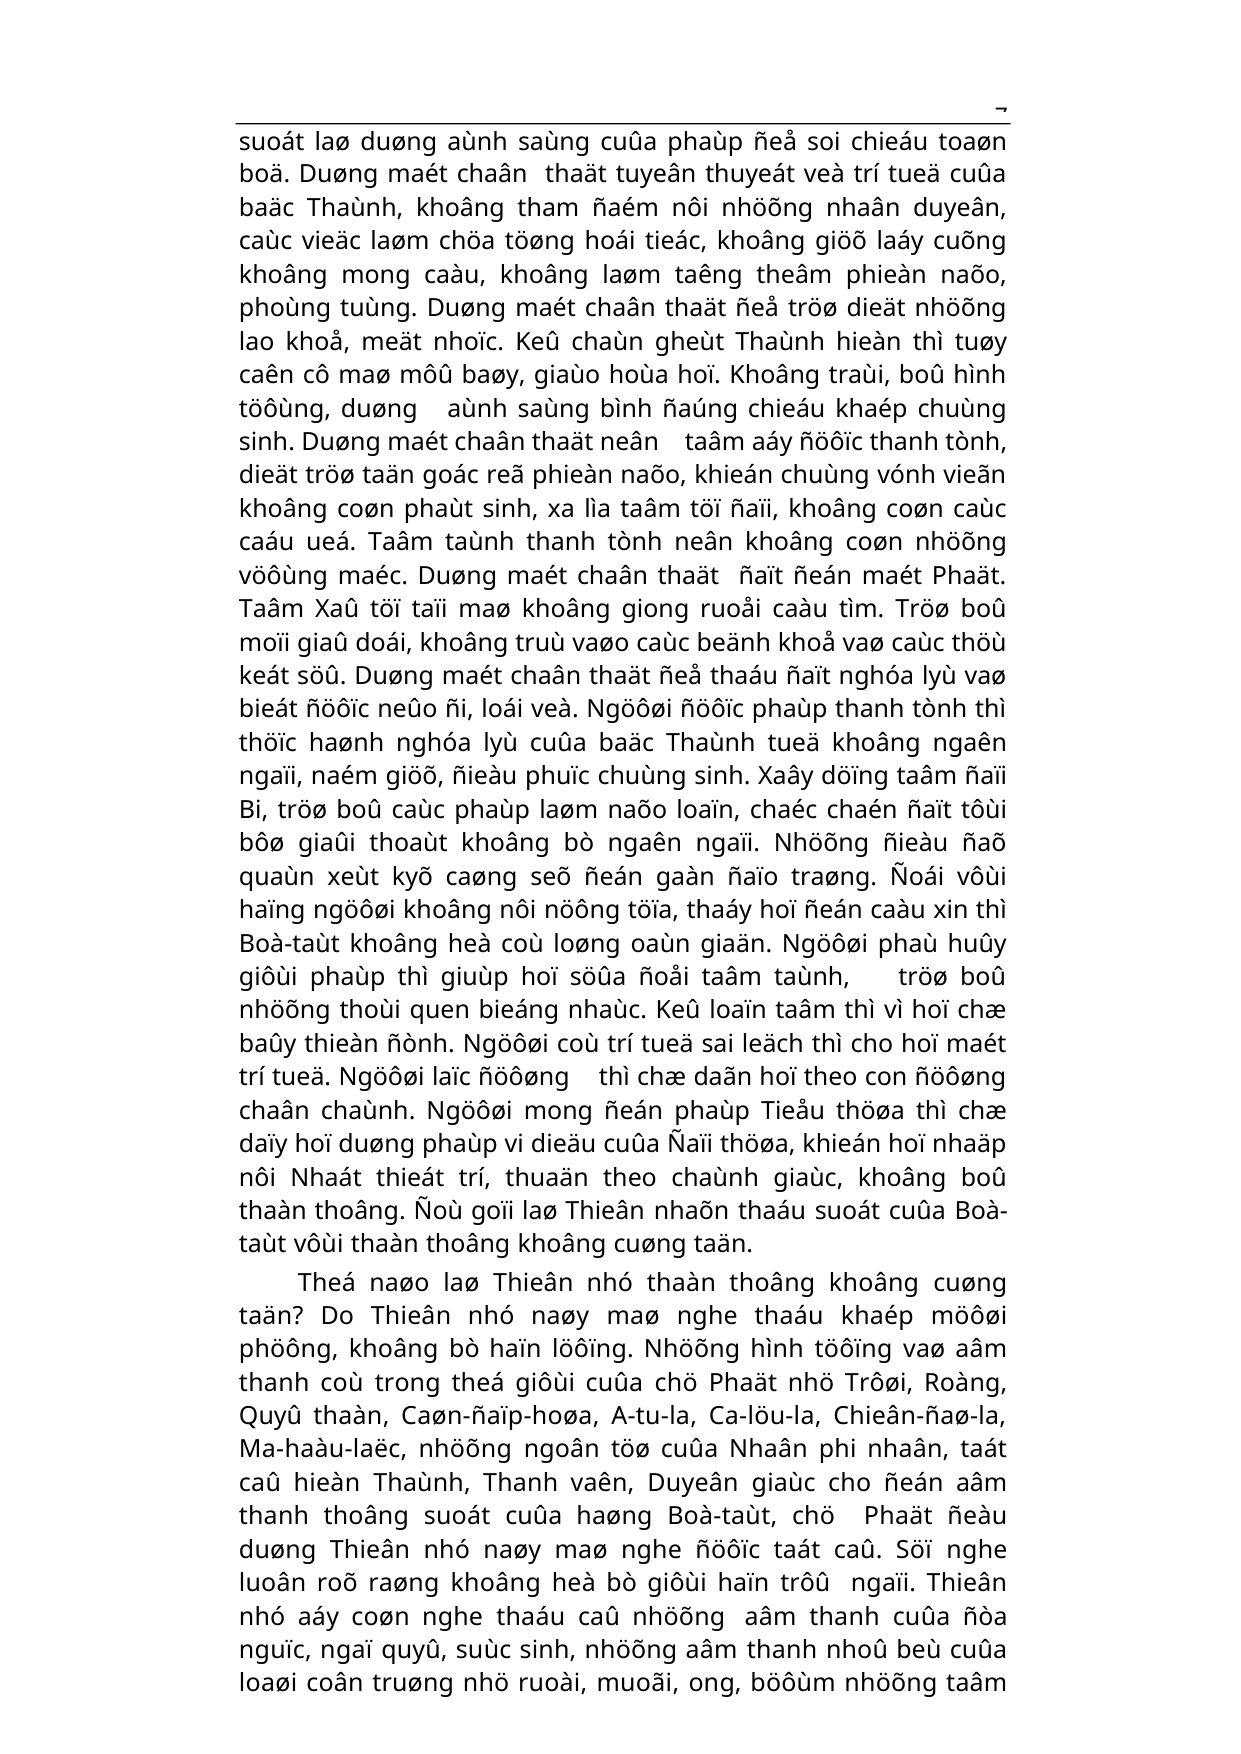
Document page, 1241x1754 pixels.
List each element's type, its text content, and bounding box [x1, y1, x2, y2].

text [239, 1264, 1007, 1699]
text suoát laø duøng aùnh saùng cuûa phaùp ñeå soi chieáu toaøn boä. Duøng maét chaân thaät tuyeân thuyeát veà trí tueä cuûa baäc Thaùnh, khoâng tham ñaém nôi nhöõng nhaân duyeân, caùc vieäc laøm chöa töøng hoái tieác, khoâng giöõ laáy cuõng khoâng mong caàu, khoâng laøm taêng theâm phieàn naõo, phoùng tuùng. Duøng maét chaân thaät ñeå tröø dieät nhöõng lao khoå, meät nhoïc. Keû chaùn gheùt Thaùnh hieàn thì tuøy caên cô maø môû baøy, giaùo hoùa hoï. Khoâng traùi, boû hình töôùng, duøng aùnh saùng bình ñaúng chieáu khaép chuùng sinh. Duøng maét chaân thaät neân taâm aáy ñöôïc thanh tònh, dieät tröø taän goác reã phieàn naõo, khieán chuùng vónh vieãn khoâng coøn phaùt sinh, xa lìa taâm töï ñaïi, khoâng coøn caùc caáu ueá. Taâm taùnh thanh tònh neân khoâng coøn nhöõng vöôùng maéc. Duøng maét chaân thaät ñaït ñeán maét Phaät. Taâm Xaû töï taïi maø khoâng giong ruoåi caàu tìm. Tröø boû moïi giaû doái, khoâng truù vaøo caùc beänh khoå vaø caùc thöù keát söû. Duøng maét chaân thaät ñeå thaáu ñaït nghóa lyù vaø bieát ñöôïc neûo ñi, loái veà. Ngöôøi ñöôïc phaùp thanh tònh thì thöïc haønh nghóa lyù cuûa baäc Thaùnh tueä khoâng ngaên ngaïi, naém giöõ, ñieàu phuïc chuùng sinh. Xaây döïng taâm ñaïi Bi, tröø boû caùc phaùp laøm naõo loaïn, chaéc chaén ñaït tôùi bôø giaûi thoaùt khoâng bò ngaên ngaïi. Nhöõng ñieàu ñaõ quaùn xeùt kyõ caøng seõ ñeán gaàn ñaïo traøng. Ñoái vôùi haïng ngöôøi khoâng nôi nöông töïa, thaáy hoï ñeán caàu xin thì Boà-taùt khoâng heà coù loøng oaùn giaän. Ngöôøi phaù huûy giôùi phaùp thì giuùp hoï söûa ñoåi taâm taùnh, tröø boû nhöõng thoùi quen bieáng nhaùc. Keû loaïn taâm thì vì hoï chæ baûy thieàn ñònh. Ngöôøi coù trí tueä sai leäch thì cho hoï maét trí tueä. Ngöôøi laïc ñöôøng thì chæ daãn hoï theo con ñöôøng chaân chaùnh. Ngöôøi mong ñeán phaùp Tieåu thöøa thì chæ daïy hoï duøng phaùp vi dieäu cuûa Ñaïi thöøa, khieán hoï nhaäp nôi Nhaát thieát trí, thuaän theo chaùnh giaùc, khoâng boû thaàn thoâng. Ñoù goïi laø Thieân nhaõn thaáu suoát cuûa Boà-taùt vôùi thaàn thoâng khoâng cuøng taän. [239, 123, 1008, 1260]
